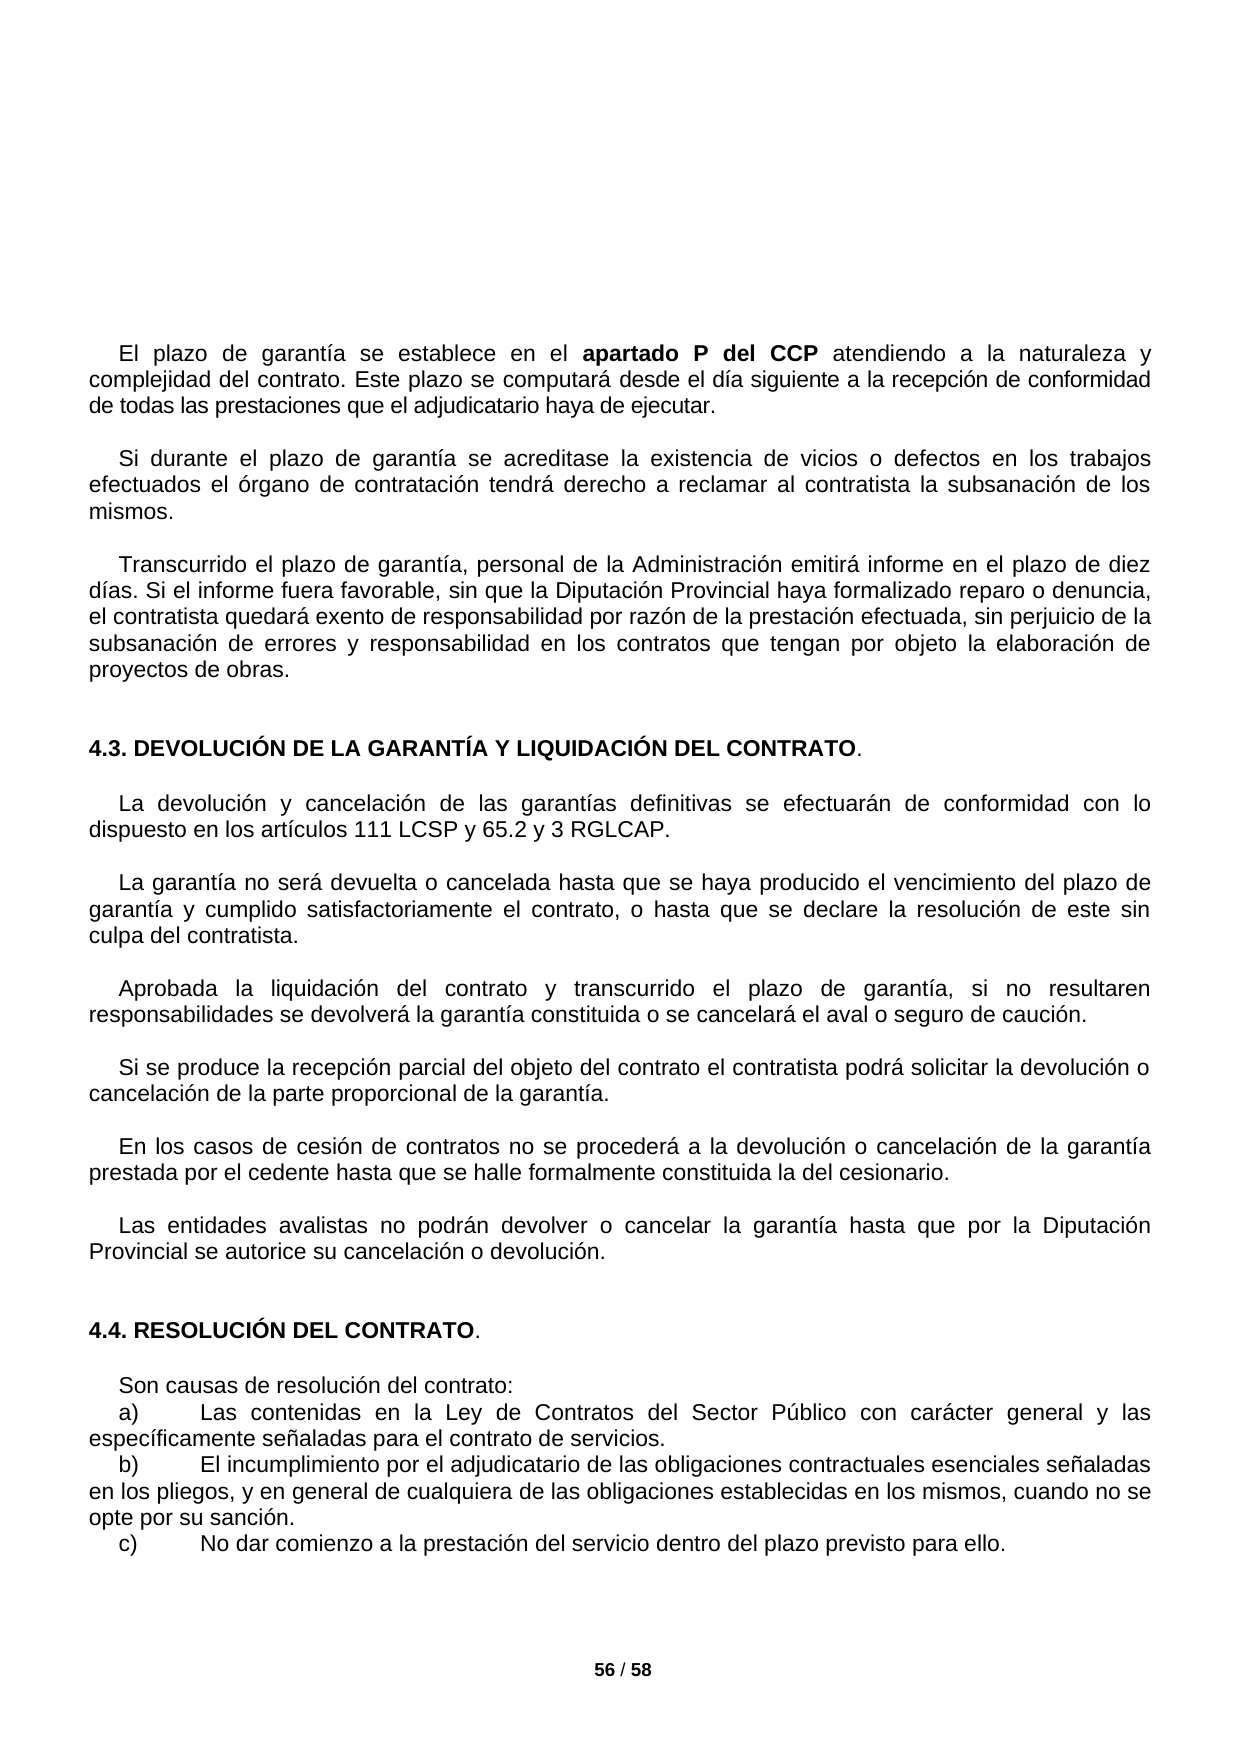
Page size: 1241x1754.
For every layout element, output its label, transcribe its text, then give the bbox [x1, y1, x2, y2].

subtitle 4.3. DEVOLUCIÓN DE LA GARANTÍA Y LIQUIDACIÓN DEL CONTRATO. [89, 735, 1152, 761]
text Si durante el plazo de garantía se acreditase la existencia de vicios o defectos en los trabajos efectuados el órgano de contratación tendrá derecho a reclamar al contratista la subsanación de los mismos. [89, 445, 1152, 524]
text Son causas de resolución del contrato: [89, 1372, 1152, 1399]
list El incumplimiento por el adjudicatario de las obligaciones contractuales esenciales señaladas en los pliegos, y en general de cualquiera de las obligaciones establecidas en los mismos, cuando no se opte por su sanción. [89, 1451, 1152, 1530]
text Transcurrido el plazo de garantía, personal de la Administración emitirá informe en el plazo de diez días. Si el informe fuera favorable, sin que la Diputación Provincial haya formalizado reparo o denuncia, el contratista quedará exento de responsabilidad por razón de la prestación efectuada, sin perjuicio de la subsanación de errores y responsabilidad en los contratos que tengan por objeto la elaboración de proyectos de obras. [89, 551, 1152, 682]
subtitle 4.4. RESOLUCIÓN DEL CONTRATO. [89, 1317, 1152, 1343]
list No dar comienzo a la prestación del servicio dentro del plazo previsto para ello. [89, 1530, 1152, 1557]
text Las entidades avalistas no podrán devolver o cancelar la garantía hasta que por la Diputación Provincial se autorice su cancelación o devolución. [89, 1212, 1152, 1264]
text La garantía no será devuelta o cancelada hasta que se haya producido el vencimiento del plazo de garantía y cumplido satisfactoriamente el contrato, o hasta que se declare la resolución de este sin culpa del contratista. [89, 869, 1152, 948]
text La devolución y cancelación de las garantías definitivas se efectuarán de conformidad con lo dispuesto en los artículos 111 LCSP y 65.2 y 3 RGLCAP. [89, 790, 1152, 843]
text En los casos de cesión de contratos no se procederá a la devolución o cancelación de la garantía prestada por el cedente hasta que se halle formalmente constituida la del cesionario. [89, 1133, 1152, 1185]
text Si se produce la recepción parcial del objeto del contrato el contratista podrá solicitar la devolución o cancelación de la parte proporcional de la garantía. [89, 1054, 1152, 1106]
text Aprobada la liquidación del contrato y transcurrido el plazo de garantía, si no resultaren responsabilidades se devolverá la garantía constituida o se cancelará el aval o seguro de caución. [89, 974, 1152, 1027]
text El plazo de garantía se establece en el apartado P del CCP atendiendo a la naturaleza y complejidad del contrato. Este plazo se computará desde el día siguiente a la recepción de conformidad de todas las prestaciones que el adjudicatario haya de ejecutar. [89, 340, 1152, 419]
list Las contenidas en la Ley de Contratos del Sector Público con carácter general y las específicamente señaladas para el contrato de servicios. [89, 1399, 1152, 1451]
